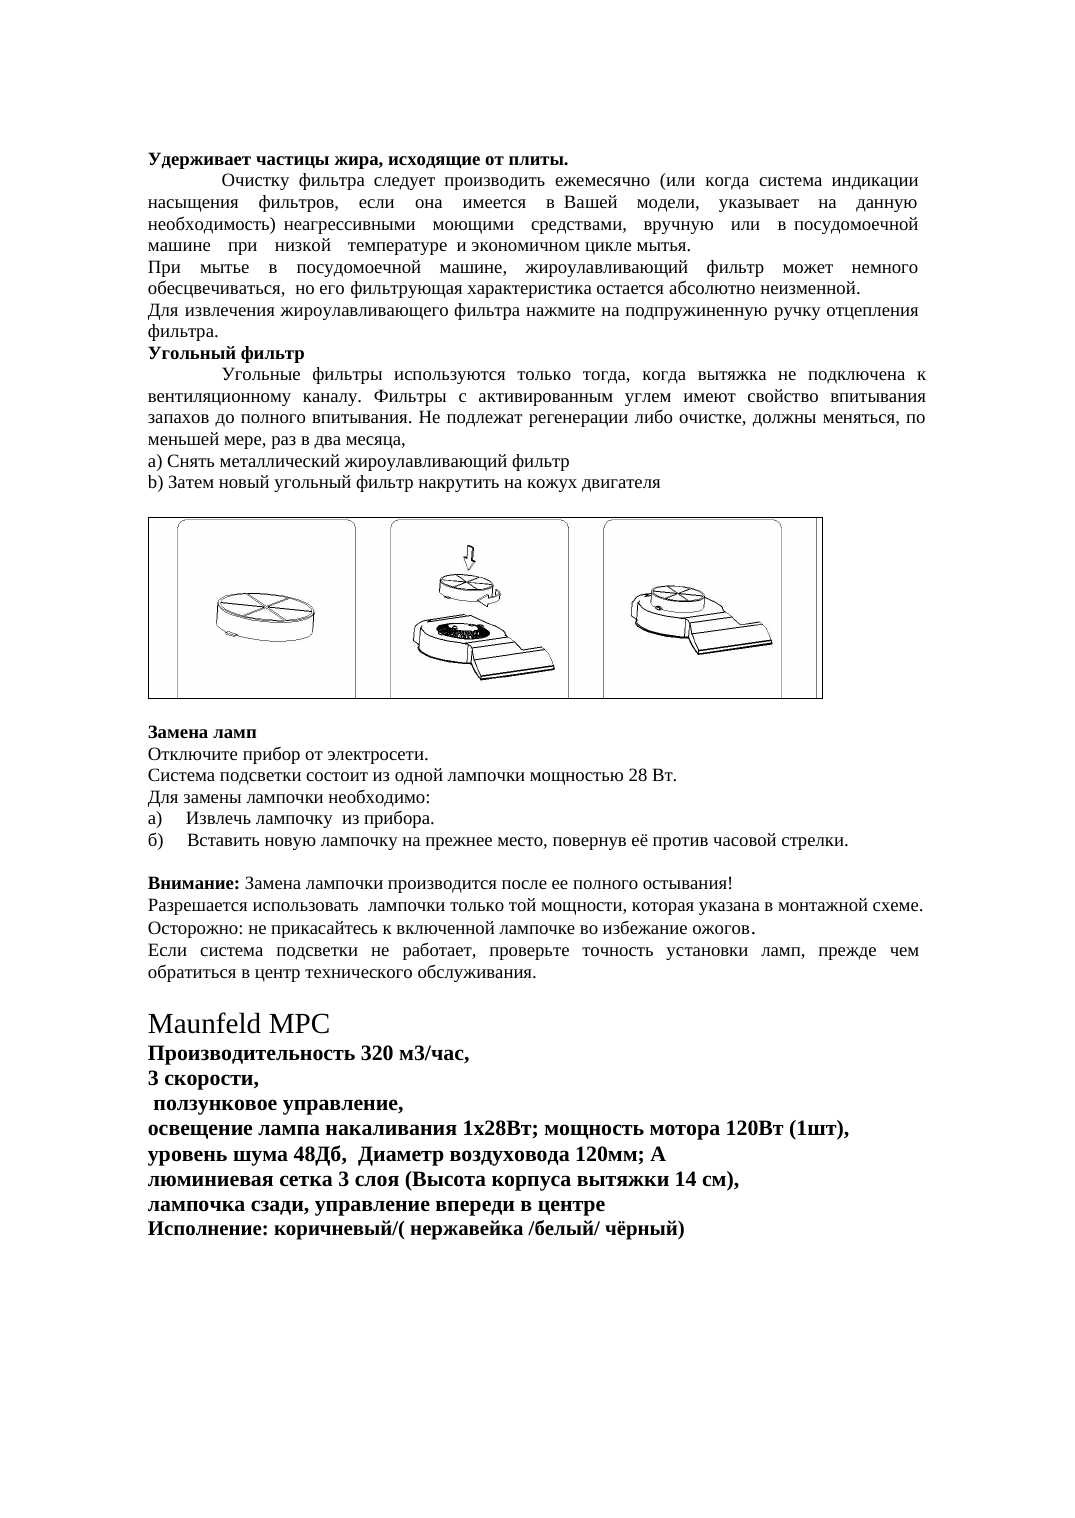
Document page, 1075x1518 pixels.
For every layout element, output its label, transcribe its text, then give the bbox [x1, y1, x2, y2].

text люминиевая сетка 3 слоя (Высота корпуса вытяжки 14 см), [148, 1166, 927, 1191]
text Производительность 320 м3/час, [148, 1040, 927, 1065]
text Если система подсветки не работает, проверьте точность установки ламп, прежде чем обратиться в центр технического обслуживания. [148, 939, 919, 982]
text а) Извлечь лампочку из прибора. [148, 807, 927, 829]
text b) Затем новый угольный фильтр накрутить на кожух двигателя [148, 471, 927, 493]
text Удерживает частицы жира, исходящие от плиты. [148, 148, 919, 169]
text ползунковое управление, [148, 1090, 927, 1115]
text Угольные фильтры используются только тогда, когда вытяжка не подключена к вентиляционному каналу. Фильтры с активированным углем имеют свойство впитывания запахов до полного впитывания. Не подлежат регенерации либо очистке, должны меняться, по меньшей мере, раз в два месяца, [148, 363, 927, 449]
text Осторожно: не прикасайтесь к включенной лампочке во избежание ожогов. [148, 915, 927, 939]
text Отключите прибор от электросети. [148, 742, 763, 764]
text Разрешается использовать лампочки только той мощности, которая указана в монтажной схеме. [148, 893, 927, 915]
text 3 скорости, [148, 1065, 927, 1090]
text освещение лампа накаливания 1х28Вт; мощность мотора 120Вт (1шт), уровень шума 48Дб, Диаметр воздуховода 120мм; А [148, 1115, 927, 1166]
text Внимание: Замена лампочки производится после ее полного остывания! [148, 872, 927, 893]
text Угольный фильтр [148, 342, 927, 363]
text При мытье в посудомоечной машине, жироулавливающий фильтр может немного обесцвечиваться, но его фильтрующая характеристика остается абсолютно неизменной. [148, 256, 919, 299]
text Maunfeld MPC [148, 1006, 927, 1040]
text лампочка сзади, управление впереди в центре [148, 1191, 927, 1216]
text б) Вставить новую лампочку на прежнее место, повернув её против часовой стрелки. [148, 829, 927, 850]
text Для извлечения жироулавливающего фильтра нажмите на подпружиненную ручку отцепления фильтра. [148, 299, 918, 342]
text Для замены лампочки необходимо: [148, 786, 927, 807]
text Замена ламп [148, 721, 640, 742]
picture [149, 518, 822, 698]
text Система подсветки состоит из одной лампочки мощностью 28 Вт. [148, 764, 927, 786]
text Исполнение: коричневый/( нержавейка /белый/ чёрный) [148, 1216, 927, 1240]
text a) Снять металлический жироулавливающий фильтр [148, 449, 927, 471]
text Очистку фильтра следует производить ежемесячно (или когда система индикации насыщения фильтров, если она имеется в Вашей модели, указывает на данную необходимость) неагрессивными моющими средствами, вручную или в посудомоечной машине при низкой температуре и экономичном цикле мытья. [148, 169, 919, 256]
